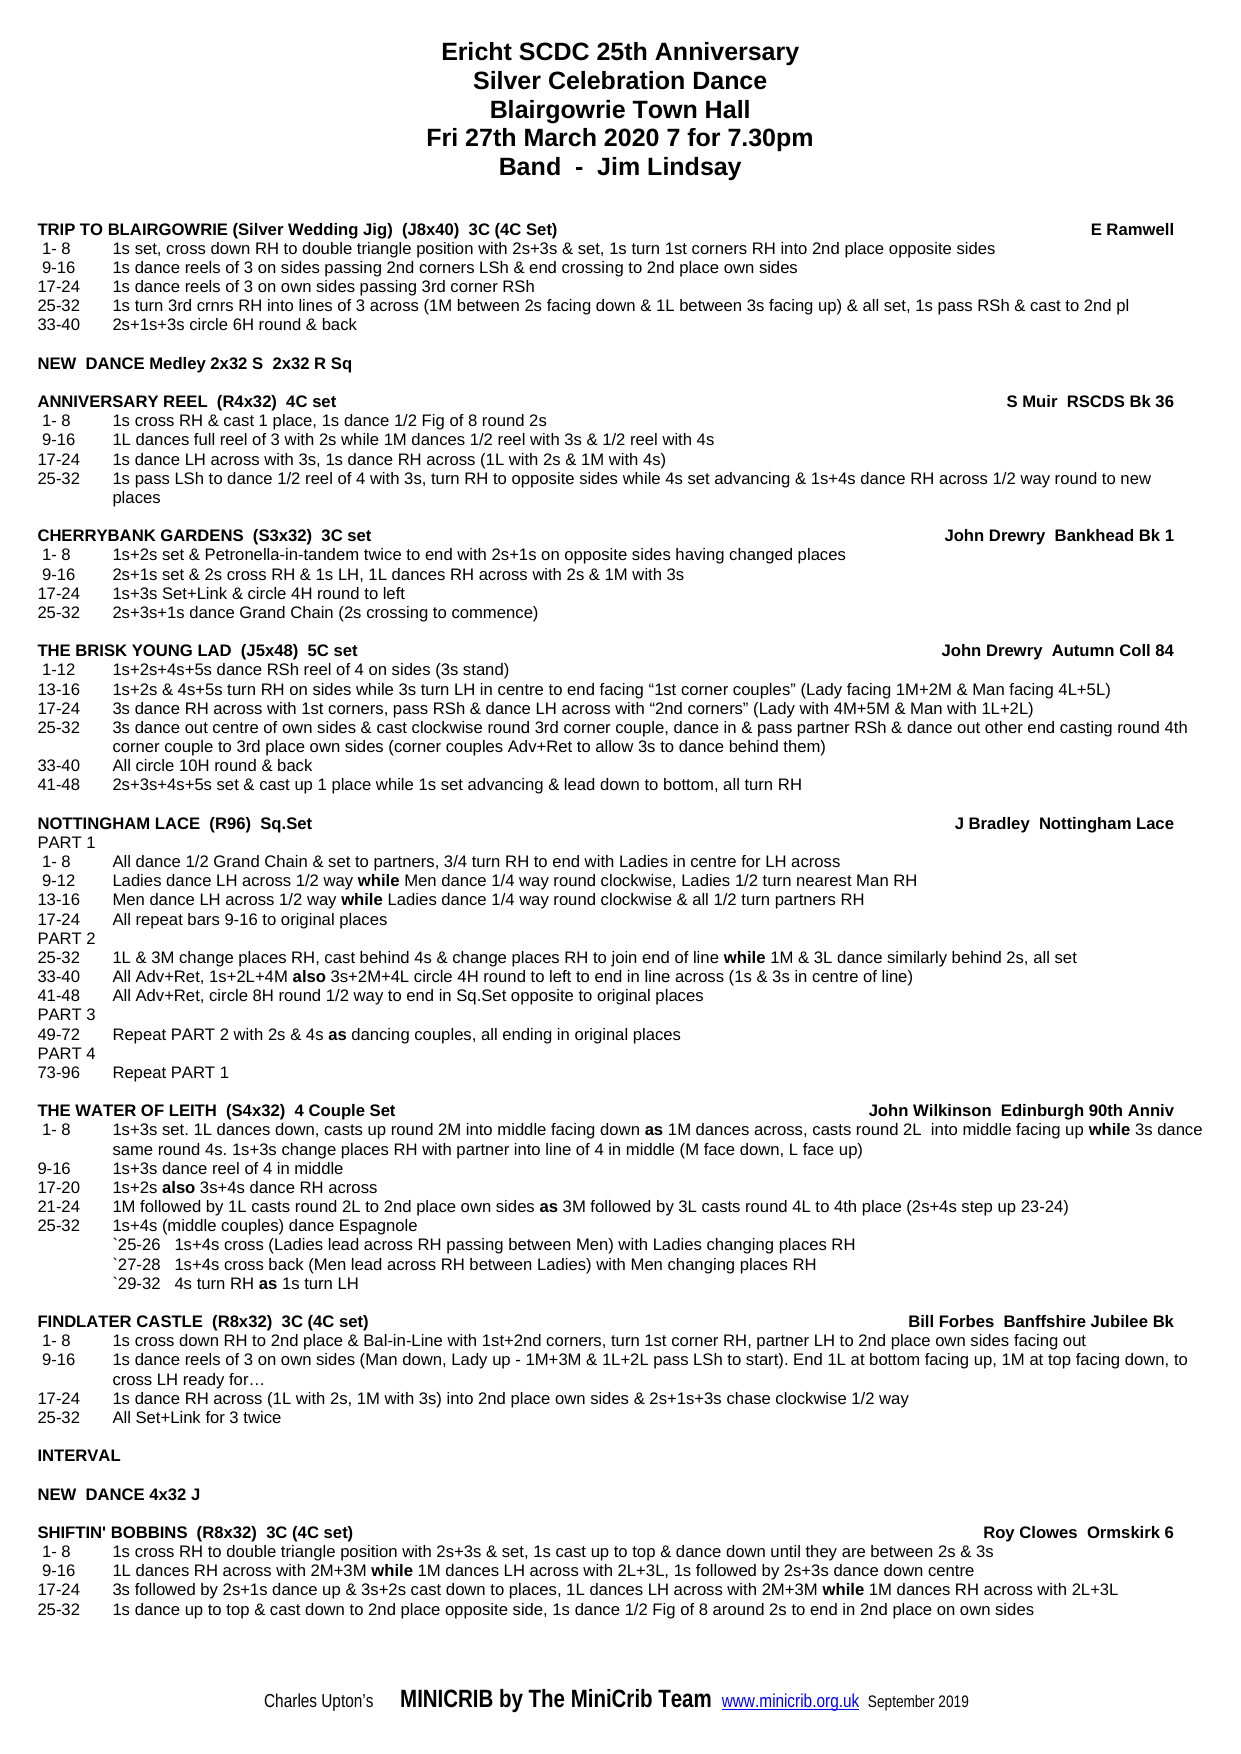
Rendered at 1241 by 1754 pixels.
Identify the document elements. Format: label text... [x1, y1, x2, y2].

text 1- 8 1s cross RH to double triangle position with 2s+3s & set, 1s cast up to top & dance down until they are between 2s & 3s [37, 1542, 1203, 1561]
text 13-16 Men dance LH across 1/2 way while Ladies dance 1/4 way round clockwise & all 1/2 turn partners RH [37, 890, 1203, 909]
text THE BRISK YOUNG LAD (J5x48) 5C set John Drewry Autumn Coll 84 [37, 641, 1203, 660]
text 17-24 1s dance LH across with 3s, 1s dance RH across (1L with 2s & 1M with 4s) [37, 449, 1203, 468]
text Ericht SCDC 25th Anniversary [37, 37, 1203, 66]
text `29-32 4s turn RH as 1s turn LH [37, 1273, 1203, 1293]
text 41-48 All Adv+Ret, circle 8H round 1/2 way to end in Sq.Set opposite to original places [37, 986, 1203, 1005]
text 25-32 1L & 3M change places RH, cast behind 4s & change places RH to join end of line while 1M & 3L dance similarly behind 2s, all set [37, 948, 1203, 967]
text PART 3 [37, 1005, 1203, 1024]
text 17-24 1s dance RH across (1L with 2s, 1M with 3s) into 2nd place own sides & 2s+1s+3s chase clockwise 1/2 way [37, 1388, 1203, 1408]
text 33-40 All circle 10H round & back [37, 756, 1203, 775]
text 1-12 1s+2s+4s+5s dance RSh reel of 4 on sides (3s stand) [37, 660, 1203, 679]
text NEW DANCE 4x32 J [37, 1484, 1203, 1503]
text 73-96 Repeat PART 1 [37, 1063, 1203, 1082]
text 9-16 1L dances RH across with 2M+3M while 1M dances LH across with 2L+3L, 1s followed by 2s+3s dance down centre [37, 1561, 1203, 1580]
text 1- 8 1s cross down RH to 2nd place & Bal-in-Line with 1st+2nd corners, turn 1st corner RH, partner LH to 2nd place own sides facing out [37, 1331, 1203, 1350]
text CHERRYBANK GARDENS (S3x32) 3C set John Drewry Bankhead Bk 1 [37, 526, 1203, 545]
text 25-32 1s+4s (middle couples) dance Espagnole [37, 1216, 1203, 1235]
text 9-12 Ladies dance LH across 1/2 way while Men dance 1/4 way round clockwise, Ladies 1/2 turn nearest Man RH [37, 871, 1203, 890]
text `25-26 1s+4s cross (Ladies lead across RH passing between Men) with Ladies changing places RH [37, 1235, 1203, 1254]
text Fri 27th March 2020 7 for 7.30pm [37, 123, 1203, 152]
text 17-24 1s dance reels of 3 on own sides passing 3rd corner RSh [37, 277, 1203, 296]
text 13-16 1s+2s & 4s+5s turn RH on sides while 3s turn LH in centre to end facing “1st corner couples” (Lady facing 1M+2M & Man facing 4L+5L) [37, 679, 1203, 698]
text 1- 8 1s set, cross down RH to double triangle position with 2s+3s & set, 1s turn 1st corners RH into 2nd place opposite sides [37, 238, 1203, 258]
text 9-16 1s dance reels of 3 on sides passing 2nd corners LSh & end crossing to 2nd place own sides [37, 258, 1203, 277]
text 9-16 2s+1s set & 2s cross RH & 1s LH, 1L dances RH across with 2s & 1M with 3s [37, 564, 1203, 583]
text 1- 8 1s cross RH & cast 1 place, 1s dance 1/2 Fig of 8 round 2s [37, 411, 1203, 430]
text SHIFTIN' BOBBINS (R8x32) 3C (4C set) Roy Clowes Ormskirk 6 [37, 1523, 1203, 1542]
text 25-32 1s pass LSh to dance 1/2 reel of 4 with 3s, turn RH to opposite sides while 4s set advancing & 1s+4s dance RH across 1/2 way round to new places [37, 468, 1203, 507]
text PART 4 [37, 1043, 1203, 1063]
text 9-16 1s dance reels of 3 on own sides (Man down, Lady up - 1M+3M & 1L+2L pass LSh to start). End 1L at bottom facing up, 1M at top facing down, to cross LH ready for… [37, 1350, 1203, 1388]
text Silver Celebration Dance [37, 66, 1203, 95]
text 1- 8 1s+3s set. 1L dances down, casts up round 2M into middle facing down as 1M dances across, casts round 2L into middle facing up while 3s dance same round 4s. 1s+3s change places RH with partner into line of 4 in middle (M face down, L face up) [37, 1120, 1203, 1158]
text 1- 8 1s+2s set & Petronella-in-tandem twice to end with 2s+1s on opposite sides having changed places [37, 545, 1203, 564]
text TRIP TO BLAIRGOWRIE (Silver Wedding Jig) (J8x40) 3C (4C Set) E Ramwell [37, 219, 1203, 238]
text NOTTINGHAM LACE (R96) Sq.Set J Bradley Nottingham Lace [37, 813, 1203, 833]
text ANNIVERSARY REEL (R4x32) 4C set S Muir RSCDS Bk 36 [37, 392, 1203, 411]
text 17-20 1s+2s also 3s+4s dance RH across [37, 1178, 1203, 1197]
text 25-32 1s turn 3rd crnrs RH into lines of 3 across (1M between 2s facing down & 1L between 3s facing up) & all set, 1s pass RSh & cast to 2nd pl [37, 296, 1203, 315]
text 9-16 1s+3s dance reel of 4 in middle [37, 1158, 1203, 1178]
text 17-24 All repeat bars 9-16 to original places [37, 909, 1203, 928]
text 33-40 2s+1s+3s circle 6H round & back [37, 315, 1203, 334]
text 17-24 3s dance RH across with 1st corners, pass RSh & dance LH across with “2nd corners” (Lady with 4M+5M & Man with 1L+2L) [37, 698, 1203, 718]
text 17-24 3s followed by 2s+1s dance up & 3s+2s cast down to places, 1L dances LH across with 2M+3M while 1M dances RH across with 2L+3L [37, 1580, 1203, 1599]
text 49-72 Repeat PART 2 with 2s & 4s as dancing couples, all ending in original places [37, 1024, 1203, 1043]
text INTERVAL [37, 1446, 1203, 1465]
text 25-32 2s+3s+1s dance Grand Chain (2s crossing to commence) [37, 603, 1203, 622]
text PART 2 [37, 928, 1203, 948]
text 33-40 All Adv+Ret, 1s+2L+4M also 3s+2M+4L circle 4H round to left to end in line across (1s & 3s in centre of line) [37, 967, 1203, 986]
text `27-28 1s+4s cross back (Men lead across RH between Ladies) with Men changing places RH [37, 1254, 1203, 1273]
text Band - Jim Lindsay [37, 152, 1203, 181]
text 1- 8 All dance 1/2 Grand Chain & set to partners, 3/4 turn RH to end with Ladies in centre for LH across [37, 852, 1203, 871]
text FINDLATER CASTLE (R8x32) 3C (4C set) Bill Forbes Banffshire Jubilee Bk [37, 1312, 1203, 1331]
text 41-48 2s+3s+4s+5s set & cast up 1 place while 1s set advancing & lead down to bottom, all turn RH [37, 775, 1203, 794]
text 17-24 1s+3s Set+Link & circle 4H round to left [37, 583, 1203, 603]
text PART 1 [37, 833, 1203, 852]
text NEW DANCE Medley 2x32 S 2x32 R Sq [37, 353, 1203, 373]
text 9-16 1L dances full reel of 3 with 2s while 1M dances 1/2 reel with 3s & 1/2 reel with 4s [37, 430, 1203, 449]
text THE WATER OF LEITH (S4x32) 4 Couple Set John Wilkinson Edinburgh 90th Anniv [37, 1101, 1203, 1120]
text Blairgowrie Town Hall [37, 95, 1203, 123]
text 21-24 1M followed by 1L casts round 2L to 2nd place own sides as 3M followed by 3L casts round 4L to 4th place (2s+4s step up 23-24) [37, 1197, 1203, 1216]
text 25-32 3s dance out centre of own sides & cast clockwise round 3rd corner couple, dance in & pass partner RSh & dance out other end casting round 4th corner couple to 3rd place own sides (corner couples Adv+Ret to allow 3s to dance behind them) [37, 718, 1203, 756]
text 25-32 All Set+Link for 3 twice [37, 1408, 1203, 1427]
text 25-32 1s dance up to top & cast down to 2nd place opposite side, 1s dance 1/2 Fig of 8 around 2s to end in 2nd place on own sides [37, 1599, 1203, 1618]
